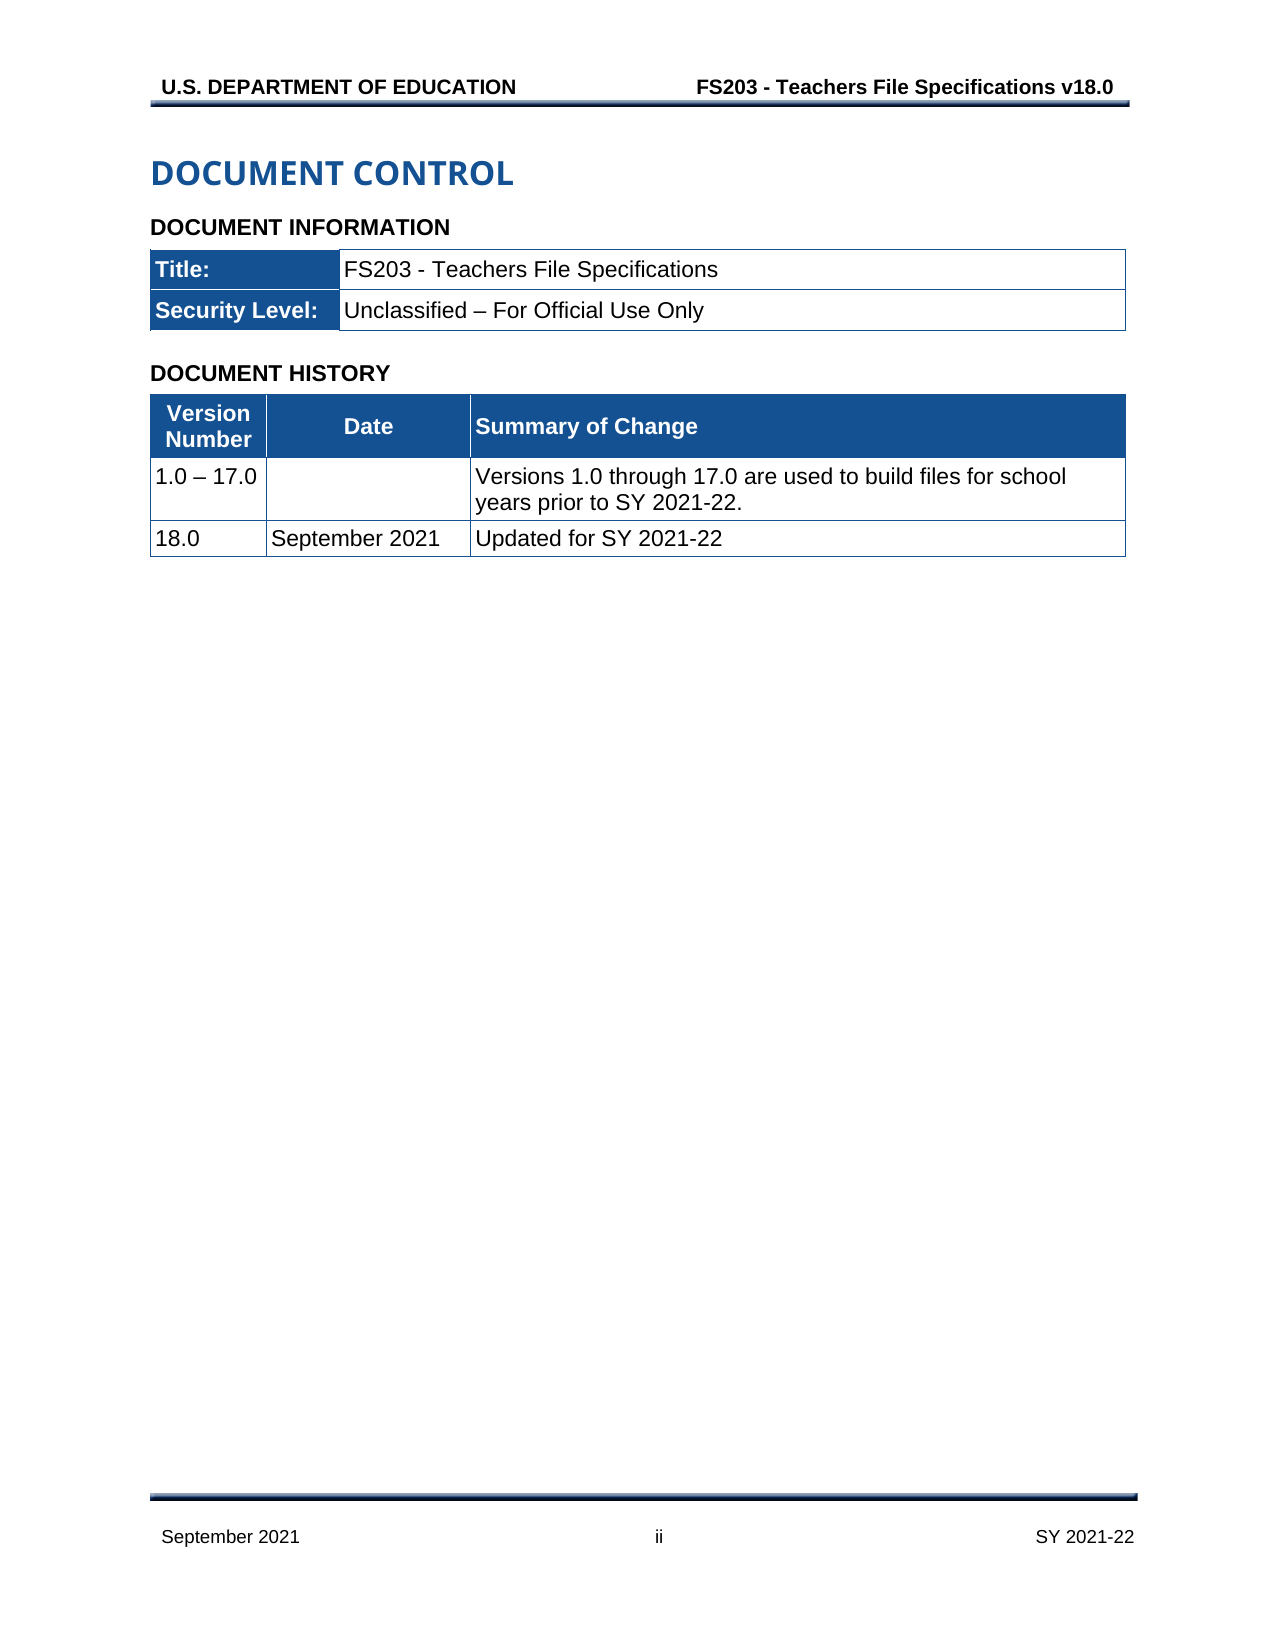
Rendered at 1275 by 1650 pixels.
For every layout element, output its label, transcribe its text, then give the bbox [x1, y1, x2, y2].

table_header Title: [151, 250, 339, 289]
text DOCUMENT HISTORY [150, 360, 1125, 386]
text DOCUMENT CONTROL [150, 150, 1125, 195]
table_header Version Number [151, 395, 266, 457]
table_cell September 2021 [267, 521, 470, 556]
table_cell Security Level: [151, 290, 339, 330]
table_header FS203 - Teachers File Specifications [340, 250, 1125, 289]
table_header Summary of Change [471, 395, 1125, 457]
table_cell Versions 1.0 through 17.0 are used to build files for school years prior to SY 2021-22. [471, 458, 1125, 520]
table_cell [267, 458, 470, 520]
table_header Date [267, 395, 470, 457]
table_cell 1.0 – 17.0 [151, 458, 266, 520]
picture [150, 1493, 1138, 1501]
picture [150, 98, 1137, 107]
table_cell 18.0 [151, 521, 266, 556]
table_cell Unclassified – For Official Use Only [340, 290, 1125, 330]
table_cell Updated for SY 2021-22 [471, 521, 1125, 556]
text DOCUMENT INFORMATION [150, 214, 1125, 241]
